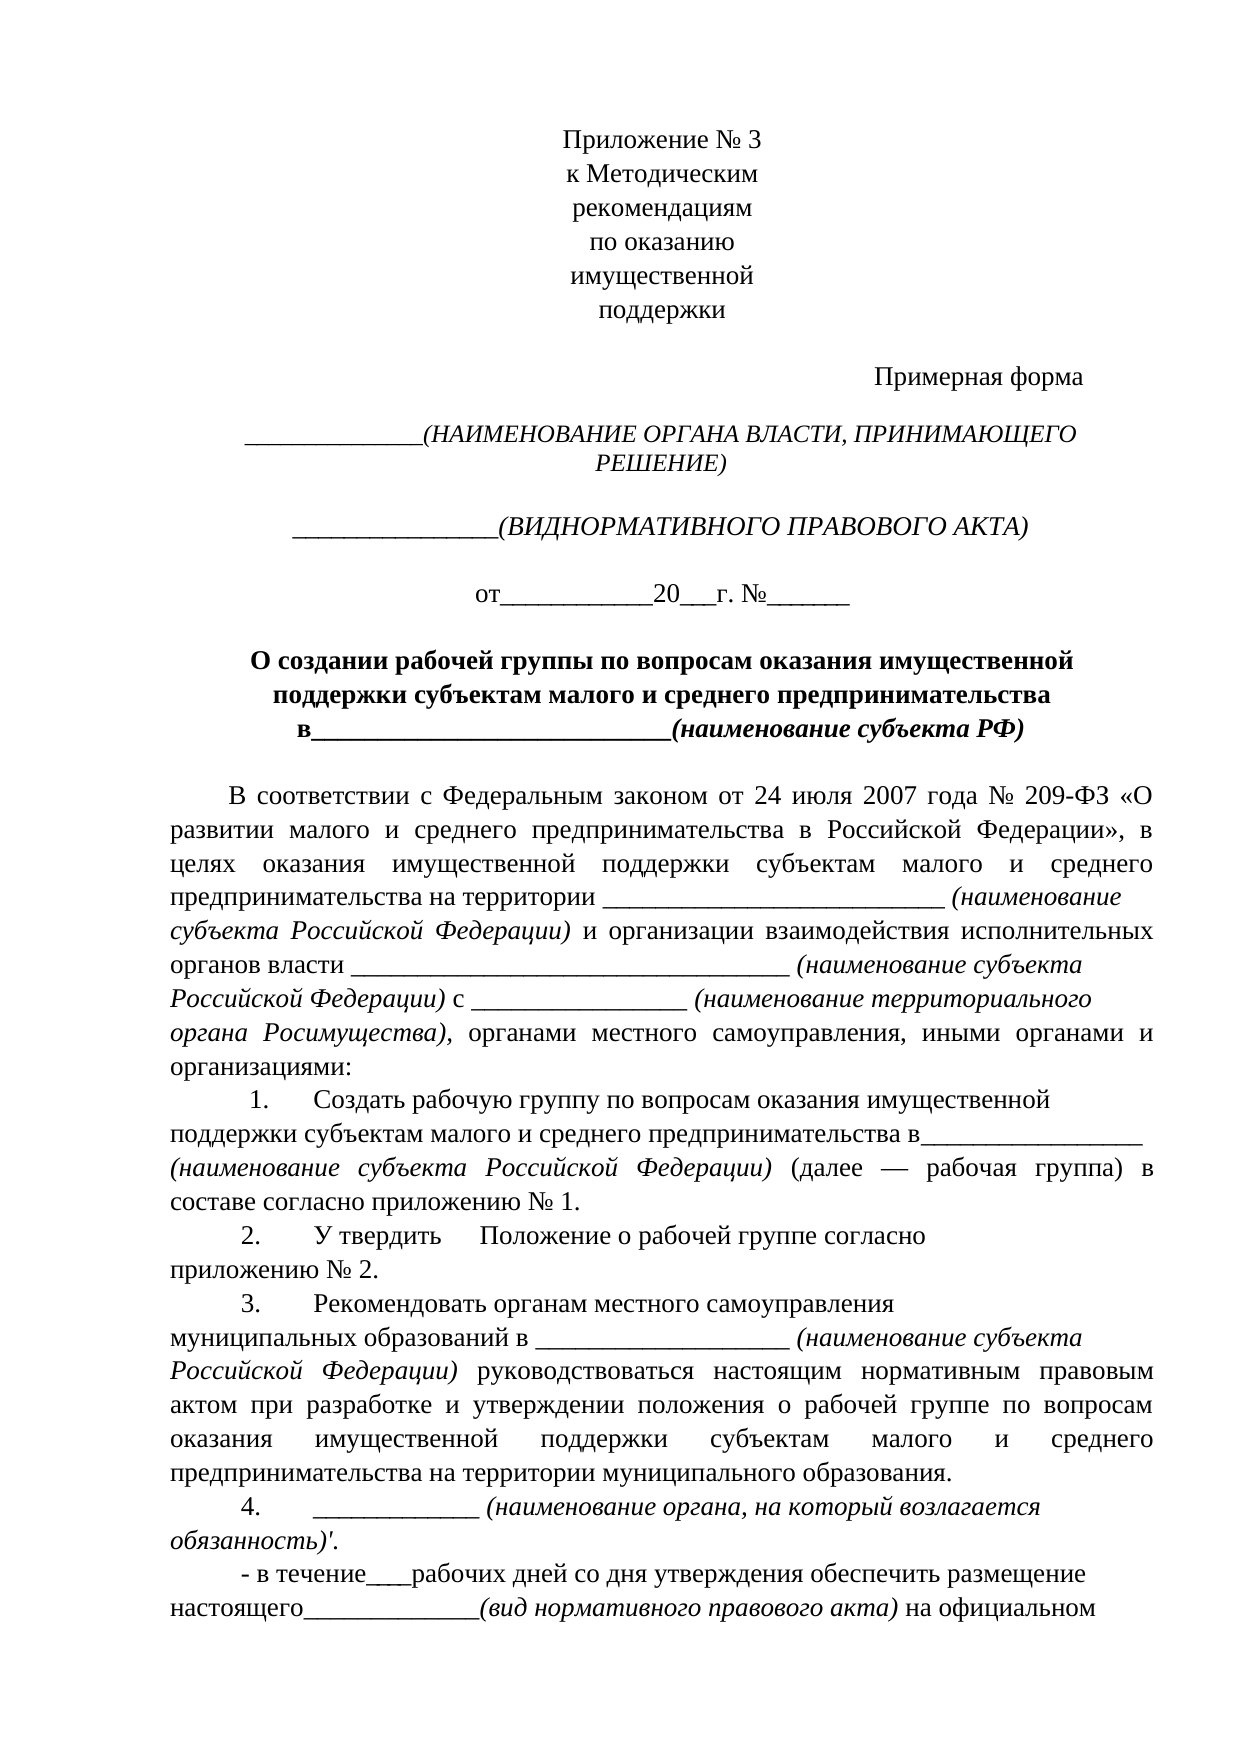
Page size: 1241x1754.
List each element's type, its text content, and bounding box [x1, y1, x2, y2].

text поддержки субъектам малого и среднего предпринимательства в [170, 1117, 1154, 1149]
text органа Росимущества), органами местного самоуправления, иными органами и организациями: [170, 1016, 1154, 1081]
text приложению № 2. [170, 1253, 1154, 1284]
list У твердить Положение о рабочей группе согласно [170, 1219, 1154, 1250]
text Российской Федерации) руководствоваться настоящим нормативным правовым актом при разработке и утверждении положения о рабочей группе по вопросам оказания имущественной поддержки субъектам малого и среднего предпринимательства на территории муниципального образования. [170, 1354, 1154, 1487]
text В соответствии с Федеральным законом от 24 июля 2007 года № 209-ФЗ «О развитии малого и среднего предпринимательства в Российской Федерации», в целях оказания имущественной поддержки субъектам малого и среднего предпринимательства на территории (наименование [170, 779, 1154, 912]
text О создании рабочей группы по вопросам оказания имущественной поддержки субъектам малого и среднего предпринимательства в (наименование субъекта РФ) [170, 644, 1154, 743]
text субъекта Российской Федерации) и организации взаимодействия исполнительных органов власти (наименование субъекта [170, 914, 1154, 979]
text обязанность)'. [170, 1524, 1154, 1555]
list (наименование органа, на который возлагается [170, 1490, 1154, 1521]
list Создать рабочую группу по вопросам оказания имущественной [170, 1084, 1154, 1115]
text настоящего (вид нормативного правового акта) на официальном [170, 1591, 1154, 1623]
text Примерная форма [170, 360, 1083, 391]
list Рекомендовать органам местного самоуправления [170, 1287, 1154, 1318]
text - в течение рабочих дней со дня утверждения обеспечить размещение [170, 1558, 1154, 1589]
text муниципальных образований в (наименование субъекта [170, 1321, 1154, 1352]
text от 20 г. № [170, 577, 1154, 608]
text (наименование субъекта Российской Федерации) (далее — рабочая группа) в составе согласно приложению № 1. [170, 1151, 1154, 1216]
text Российской Федерации) с (наименование территориального [170, 982, 1154, 1013]
text (НАИМЕНОВАНИЕ ОРГАНА ВЛАСТИ, ПРИНИМАЮЩЕГО РЕШЕНИЕ) [170, 419, 1154, 476]
text (ВИДНОРМАТИВНОГО ПРАВОВОГО АКТА) [170, 510, 1154, 541]
text Приложение № 3 к Методическим рекомендациям по оказанию имущественной поддержки [170, 123, 1154, 324]
